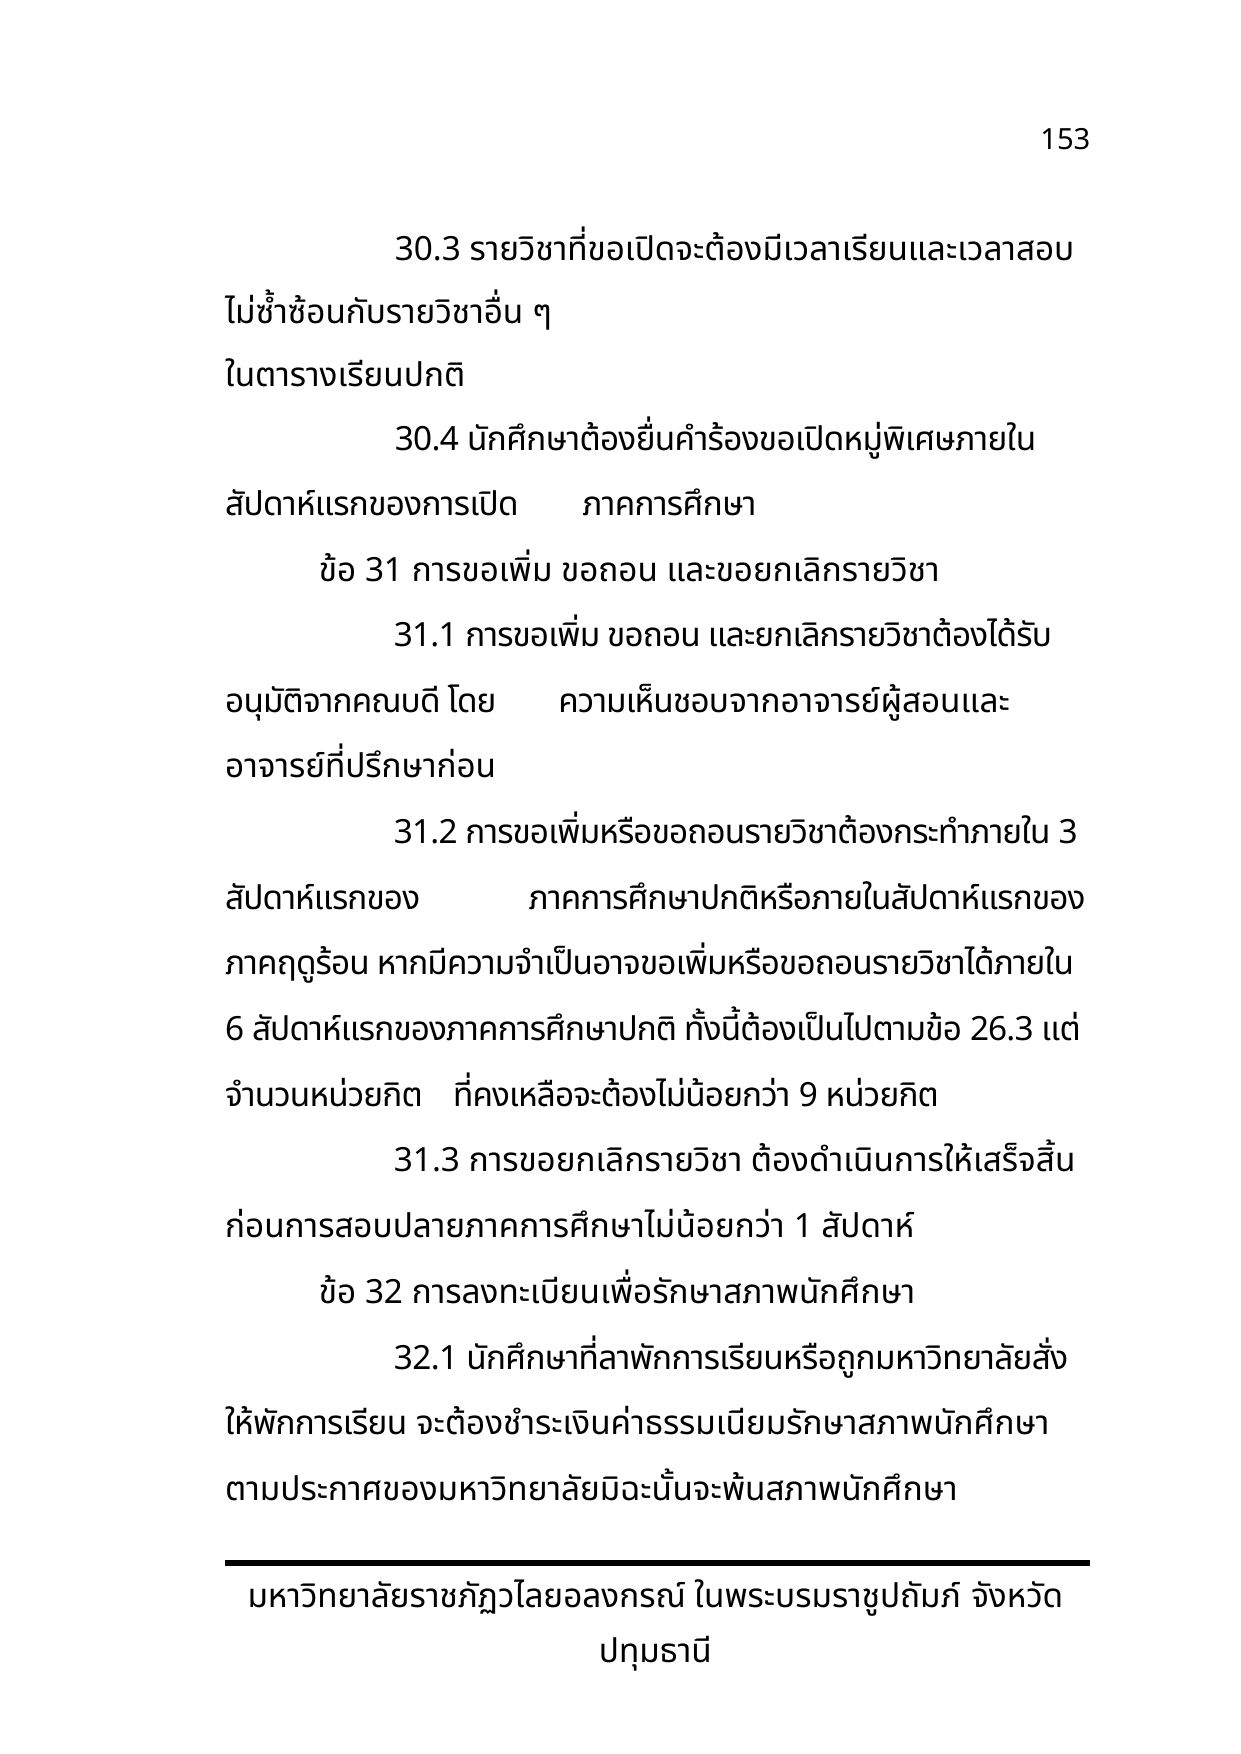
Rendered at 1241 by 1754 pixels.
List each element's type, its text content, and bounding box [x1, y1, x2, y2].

text 31.2 การขอเพิ่มหรือขอถอนรายวิชาต้องกระทำภายใน 3 สัปดาห์แรกของ ภาคการศึกษาปกติหรือภายในสัปดาห์แรกของภาคฤดูร้อน หากมีความจำเป็นอาจขอเพิ่มหรือขอถอนรายวิชาได้ภายใน 6 สัปดาห์แรกของภาคการศึกษาปกติ ทั้งนี้ต้องเป็นไปตามข้อ 26.3 แต่จำนวนหน่วยกิต ที่คงเหลือจะต้องไม่น้อยกว่า 9 หน่วยกิต [225, 808, 1090, 1121]
text 31.1 การขอเพิ่ม ขอถอน และยกเลิกรายวิชาต้องได้รับอนุมัติจากคณบดี โดย ความเห็นชอบจากอาจารย์ผู้สอนและอาจารย์ที่ปรึกษาก่อน [225, 611, 1090, 793]
text 32.1 นักศึกษาที่ลาพักการเรียนหรือถูกมหาวิทยาลัยสั่งให้พักการเรียน จะต้องชำระเงินค่าธรรมเนียมรักษาสภาพนักศึกษาตามประกาศของมหาวิทยาลัยมิฉะนั้นจะพ้นสภาพนักศึกษา [225, 1333, 1090, 1515]
text 30.4 นักศึกษาต้องยื่นคำร้องขอเปิดหมู่พิเศษภายในสัปดาห์แรกของการเปิด ภาคการศึกษา [225, 414, 1090, 530]
text 31.3 การขอยกเลิกรายวิชา ต้องดำเนินการให้เสร็จสิ้นก่อนการสอบปลายภาคการศึกษาไม่น้อยกว่า 1 สัปดาห์ [225, 1136, 1090, 1253]
text ข้อ 31 การขอเพิ่ม ขอถอน และขอยกเลิกรายวิชา [225, 546, 1090, 596]
text 30.3 รายวิชาที่ขอเปิดจะต้องมีเวลาเรียนและเวลาสอบไม่ซ้ำซ้อนกับรายวิชาอื่น ๆ ในตารางเรียนปกติ [225, 225, 1090, 402]
text ข้อ 32 การลงทะเบียนเพื่อรักษาสภาพนักศึกษา [225, 1268, 1090, 1318]
